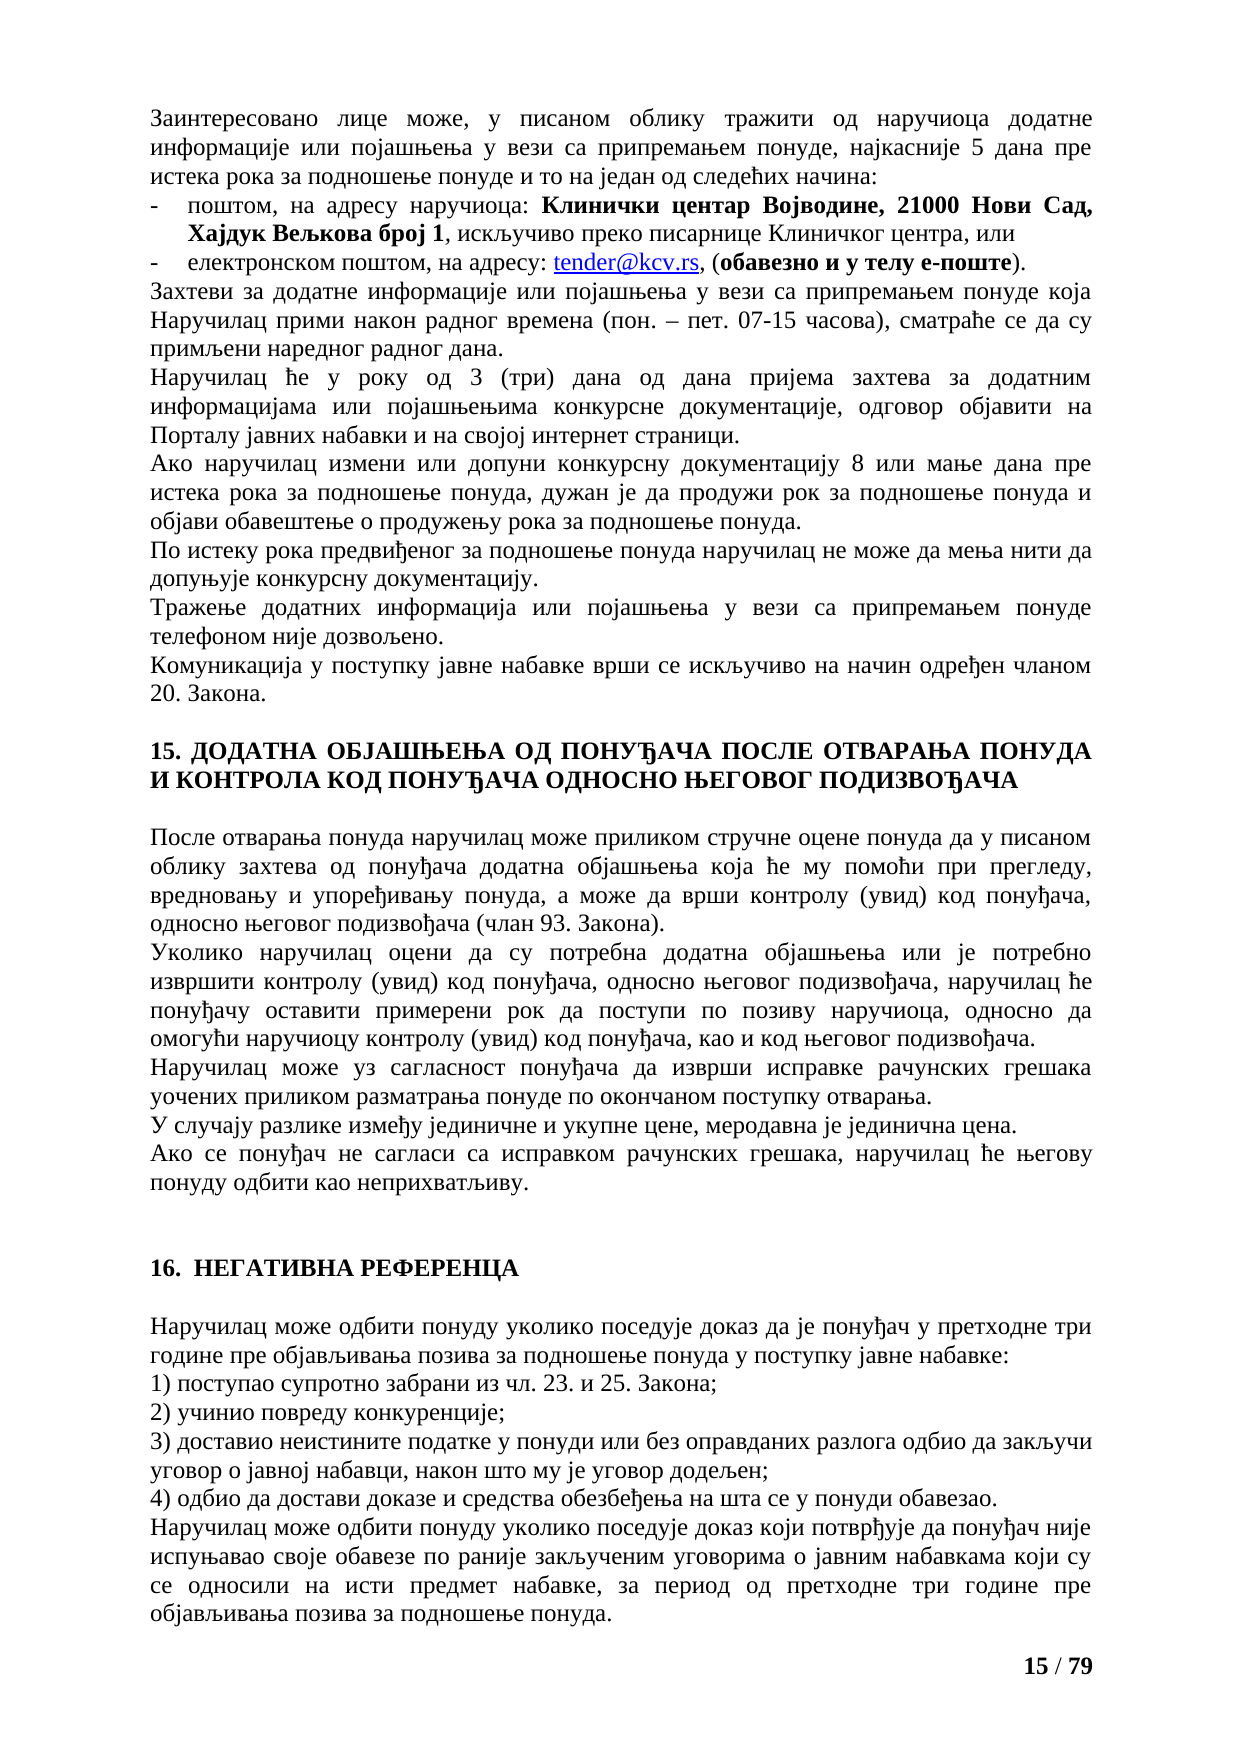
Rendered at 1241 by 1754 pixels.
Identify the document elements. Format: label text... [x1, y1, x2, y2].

text У случају разлике између јединичне и укупне цене, меродавна је јединична цена. [150, 1110, 1093, 1138]
text Ако наручилац измени или допуни конкурсну документацију 8 или мање дана пре истека рока за подношење понуда, дужан је да продужи рок за подношење понуда и објави обавештење о продужењу рока за подношење понуда. [150, 448, 1093, 535]
text 2) учинио повреду конкуренције; [150, 1397, 1093, 1426]
text Наручилац може уз сагласност понуђача да изврши исправке рачунских грешака уочених приликом разматрања понуде по окончаном поступку отварања. [150, 1052, 1093, 1110]
list електронском поштом, на адресу: tender@kcv.rs, (обавезно и у телу е-поште). [150, 247, 1093, 276]
text 15. ДОДАТНА ОБЈАШЊЕЊА ОД ПОНУЂАЧА ПОСЛЕ ОТВАРАЊА ПОНУДА И КОНТРОЛА КОД ПОНУЂАЧА ОДНОСНО ЊЕГОВОГ ПОДИЗВОЂАЧА [150, 736, 1093, 793]
text Наручилац може одбити понуду уколико поседује доказ да је понуђач у претходне три године пре објављивања позива за подношење понуда у поступку јавне набавке: [150, 1311, 1093, 1368]
text Захтеви за додатне информације или појашњења у вези са припремањем понуде која Наручилац прими након радног времена (пон. – пет. 07-15 часова), сматраће се да су примљени наредног радног дана. [150, 276, 1093, 362]
text 16. НЕГАТИВНА РЕФЕРЕНЦА [150, 1253, 1093, 1282]
text После отварања понуда наручилац може приликом стручне оцене понуда да у писаном облику захтева од понуђача додатна објашњења која ће му помоћи при прегледу, вредновању и упоређивању понуда, а може да врши контролу (увид) код понуђача, односно његовог подизвођача (члан 93. Закона). [150, 822, 1093, 937]
text Уколико наручилац оцени да су потребна додатна објашњења или је потребно извршити контролу (увид) код понуђача, односно његовог подизвођача, наручилац ће понуђачу оставити примерени рок да поступи по позиву наручиоца, односно да омогући наручиоцу контролу (увид) код понуђача, као и код његовог подизвођача. [150, 937, 1093, 1052]
text По истеку рока предвиђеног за подношење понуда наручилац не може да мења нити да допуњује конкурсну документацију. [150, 535, 1093, 592]
list поштом, на адресу наручиоца: Клинички центар Војводине, 21000 Нови Сад, Хајдук Вељкова број 1, искључиво преко писарнице Клиничког центра, или [150, 190, 1093, 247]
text Наручилац ће у року од 3 (три) дана од дана пријема захтева за додатним информацијама или појашњењима конкурсне документације, одговор објавити на Порталу јавних набавки и на својој интернет страници. [150, 362, 1093, 448]
text 1) поступао супротно забрани из чл. 23. и 25. Закона; [150, 1368, 1093, 1397]
text Наручилац може одбити понуду уколико поседује доказ који потврђује да понуђач није испуњавао своје обавезе по раније закљученим уговорима о јавним набавкама који су се односили на исти предмет набавке, за период од претходне три године пре објављивања позива за подношење понуда. [150, 1512, 1093, 1627]
text Заинтересовано лице може, у писаном облику тражити од наручиоца додатне информације или појашњења у вези са припремањем понуде, најкасније 5 дана пре истека рока за подношење понуде и то на један од следећих начина: [150, 103, 1093, 190]
text 4) одбио да достави доказе и средства обезбеђења на шта се у понуди обавезао. [150, 1483, 1093, 1512]
text 3) доставио неистините податке у понуди или без оправданих разлога одбио да закључи уговор о јавној набавци, након што му је уговор додељен; [150, 1426, 1093, 1483]
text Комуникација у поступку јавне набавке врши се искључиво на начин одређен чланом 20. Закона. [150, 650, 1093, 707]
text Тражење додатних информација или појашњења у вези са припремањем понуде телефоном није дозвољено. [150, 592, 1093, 650]
text Ако се понуђач не сагласи са исправком рачунских грешака, наручилац ће његову понуду одбити као неприхватљиву. [150, 1138, 1093, 1196]
